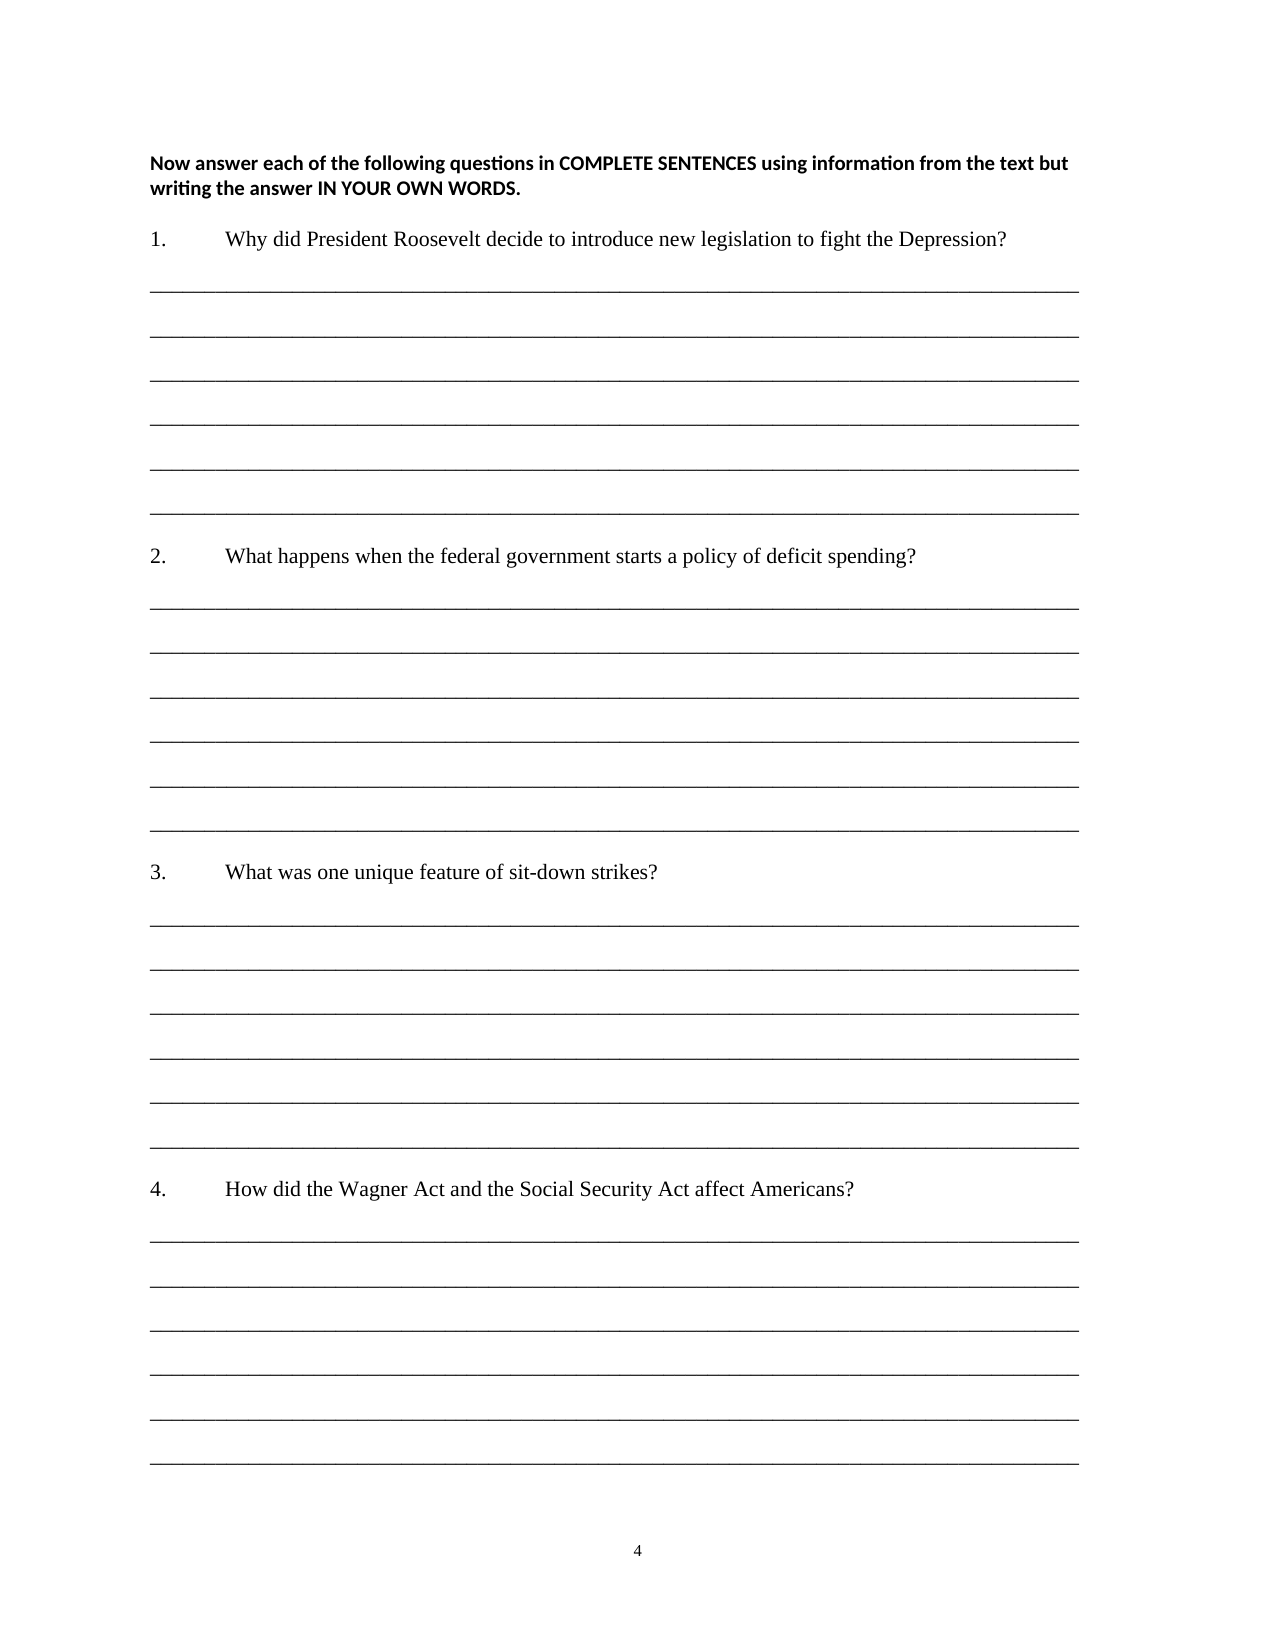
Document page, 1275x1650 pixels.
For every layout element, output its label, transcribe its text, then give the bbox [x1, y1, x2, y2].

text _____________________________________________________________________________________ [150, 448, 1125, 473]
text _____________________________________________________________________________________ [150, 403, 1125, 429]
text _____________________________________________________________________________________ [150, 948, 1125, 973]
text _____________________________________________________________________________________ [150, 315, 1125, 340]
text _____________________________________________________________________________________ [150, 1353, 1125, 1379]
text Now answer each of the following questions in COMPLETE SENTENCES using information from the text but writing the answer IN YOUR OWN WORDS. [150, 150, 1125, 201]
text _____________________________________________________________________________________ [150, 1309, 1125, 1334]
text _____________________________________________________________________________________ [150, 631, 1125, 657]
text _____________________________________________________________________________________ [150, 676, 1125, 701]
text 4. How did the Wagner Act and the Social Security Act affect Americans? [150, 1176, 1125, 1201]
text _____________________________________________________________________________________ [150, 359, 1125, 384]
text _____________________________________________________________________________________ [150, 1442, 1125, 1467]
text _____________________________________________________________________________________ [150, 904, 1125, 929]
text 3. What was one unique feature of sit-down strikes? [150, 859, 1125, 884]
text _____________________________________________________________________________________ [150, 992, 1125, 1018]
text _____________________________________________________________________________________ [150, 1126, 1125, 1151]
text _____________________________________________________________________________________ [150, 1081, 1125, 1106]
text _____________________________________________________________________________________ [150, 270, 1125, 296]
text _____________________________________________________________________________________ [150, 1398, 1125, 1423]
text _____________________________________________________________________________________ [150, 1265, 1125, 1290]
text _____________________________________________________________________________________ [150, 720, 1125, 745]
text _____________________________________________________________________________________ [150, 587, 1125, 612]
text _____________________________________________________________________________________ [150, 1037, 1125, 1062]
text _____________________________________________________________________________________ [150, 1220, 1125, 1246]
text 1. Why did President Roosevelt decide to introduce new legislation to fight the Depression? [150, 226, 1125, 251]
text _____________________________________________________________________________________ [150, 764, 1125, 790]
text 2. What happens when the federal government starts a policy of deficit spending? [150, 543, 1125, 568]
text _____________________________________________________________________________________ [150, 809, 1125, 834]
text _____________________________________________________________________________________ [150, 492, 1125, 517]
